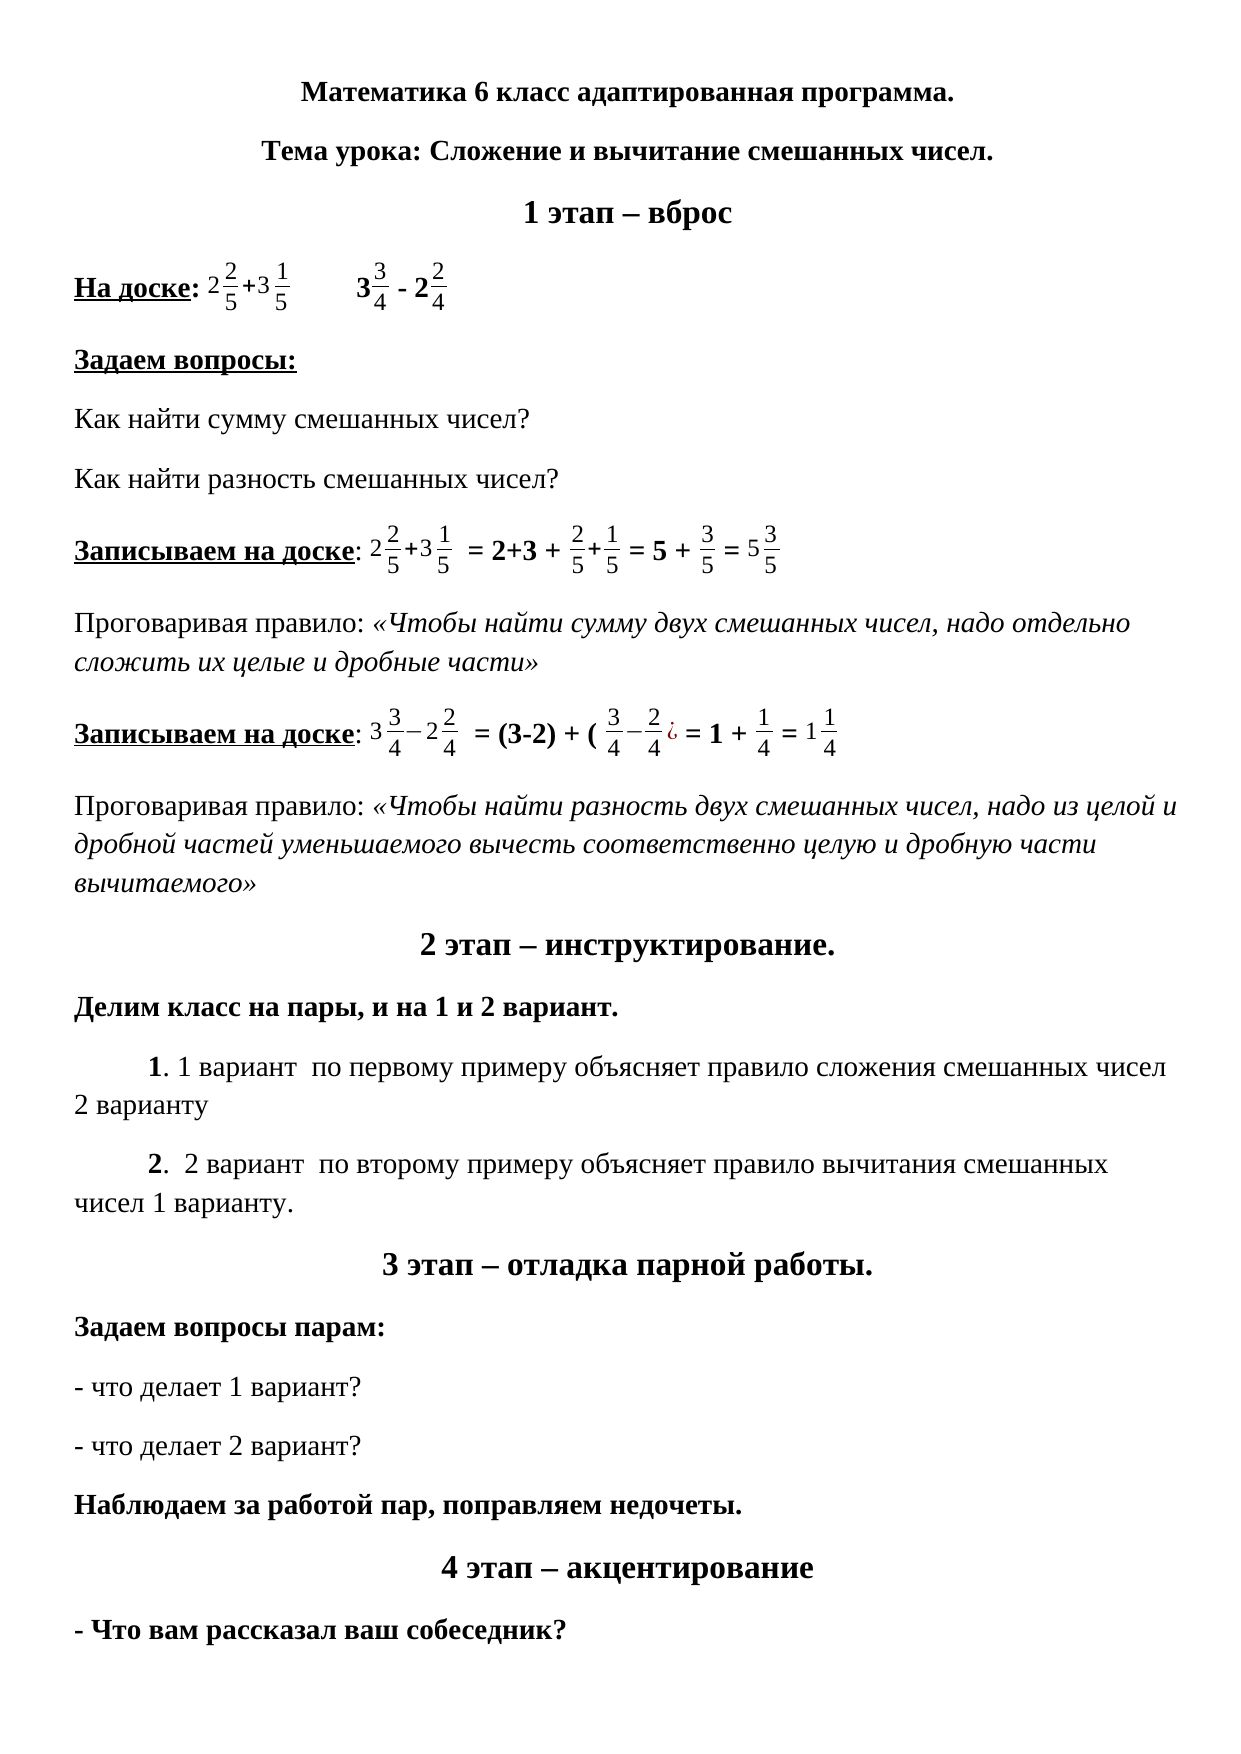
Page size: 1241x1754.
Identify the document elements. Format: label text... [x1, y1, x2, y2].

text - Что вам рассказал ваш собеседник? [74, 1612, 1181, 1645]
text Наблюдаем за работой пар, поправляем недочеты. [74, 1487, 1181, 1521]
text 4 этап – акцентирование [74, 1547, 1181, 1585]
text 2 этап – инструктирование. [74, 924, 1181, 963]
text На доске: 3 - 2 [74, 257, 1181, 316]
text 1 этап – вброс [74, 193, 1181, 231]
text Как найти разность смешанных чисел? [74, 461, 1181, 494]
text Задаем вопросы: [74, 342, 1181, 376]
text Как найти сумму смешанных чисел? [74, 402, 1181, 435]
text - что делает 1 вариант? [74, 1369, 1181, 1402]
text Записываем на доске: = (3-2) + ( = 1 + = [74, 703, 1181, 762]
text Проговаривая правило: «Чтобы найти разность двух смешанных чисел, надо из целой и дробной частей уменьшаемого вычесть соответственно целую и дробную части вычитаемого» [74, 788, 1181, 898]
text Проговаривая правило: «Чтобы найти сумму двух смешанных чисел, надо отдельно сложить их целые и дробные части» [74, 605, 1181, 677]
text Задаем вопросы парам: [74, 1309, 1181, 1343]
text 2. 2 вариант по второму примеру объясняет правило вычитания смешанных чисел 1 варианту. [74, 1147, 1181, 1219]
text 3 этап – отладка парной работы. [74, 1244, 1181, 1283]
text - что делает 2 вариант? [74, 1428, 1181, 1462]
text Математика 6 класс адаптированная программа. [74, 74, 1181, 107]
text Тема урока: Сложение и вычитание смешанных чисел. [74, 133, 1181, 167]
text 1. 1 вариант по первому примеру объясняет правило сложения смешанных чисел 2 варианту [74, 1049, 1181, 1121]
text Записываем на доске: = 2+3 + = 5 + = [74, 520, 1181, 579]
text Делим класс на пары, и на 1 и 2 вариант. [74, 989, 1181, 1023]
